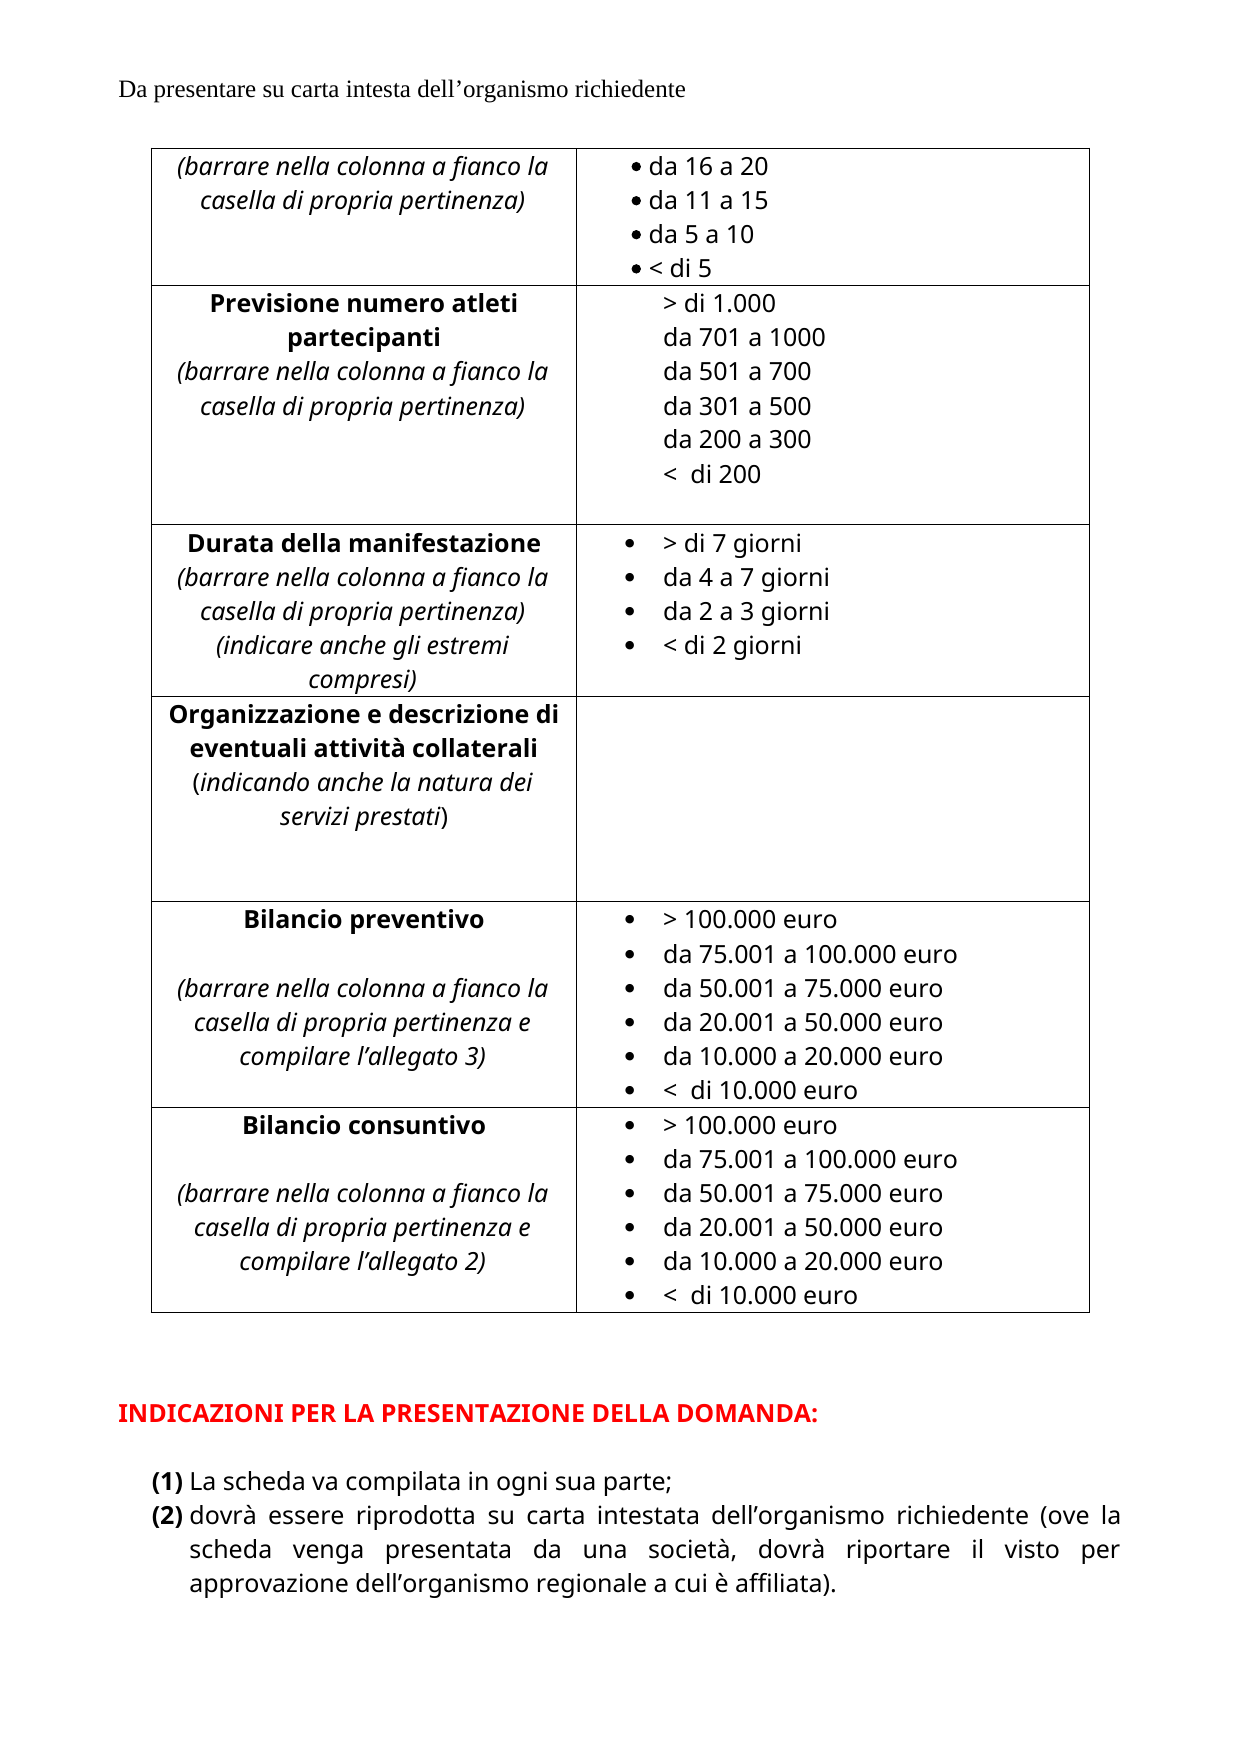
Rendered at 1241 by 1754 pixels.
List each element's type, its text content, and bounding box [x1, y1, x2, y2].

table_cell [152, 149, 576, 285]
table_cell Bilancio consuntivo (barrare nella colonna a fianco la casella di propria pertinenza e compilare l’allegato 2) [152, 1108, 576, 1312]
table_cell > di 7 giorni da 4 a 7 giorni da 2 a 3 giorni < di 2 giorni [577, 525, 1089, 696]
table_cell > 100.000 euro da 75.001 a 100.000 euro da 50.001 a 75.000 euro da 20.001 a 50.000 euro da 10.000 a 20.000 euro < di 10.000 euro [577, 1108, 1089, 1312]
table_cell > di 1.000 da 701 a 1000 da 501 a 700 da 301 a 500 da 200 a 300 < di 200 [577, 286, 1089, 524]
text INDICAZIONI PER LA PRESENTAZIONE DELLA DOMANDA: [118, 1395, 1122, 1429]
list dovrà essere riprodotta su carta intestata dell’organismo richiedente (ove la scheda venga presentata da una società, dovrà riportare il visto per approvazione dell’organismo regionale a cui è affiliata). [152, 1497, 1122, 1599]
table_cell Organizzazione e descrizione di eventuali attività collaterali (indicando anche la natura dei servizi prestati) [152, 697, 576, 901]
table_cell Bilancio preventivo (barrare nella colonna a fianco la casella di propria pertinenza e compilare l’allegato 3) [152, 902, 576, 1107]
table_cell Durata della manifestazione (barrare nella colonna a fianco la casella di propria pertinenza) (indicare anche gli estremi compresi) [152, 525, 576, 696]
table_cell [577, 697, 1089, 901]
table_cell > 100.000 euro da 75.001 a 100.000 euro da 50.001 a 75.000 euro da 20.001 a 50.000 euro da 10.000 a 20.000 euro < di 10.000 euro [577, 902, 1089, 1107]
list La scheda va compilata in ogni sua parte; [152, 1463, 1122, 1497]
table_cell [577, 149, 1089, 285]
table_cell Previsione numero atleti partecipanti (barrare nella colonna a fianco la casella di propria pertinenza) [152, 286, 576, 524]
